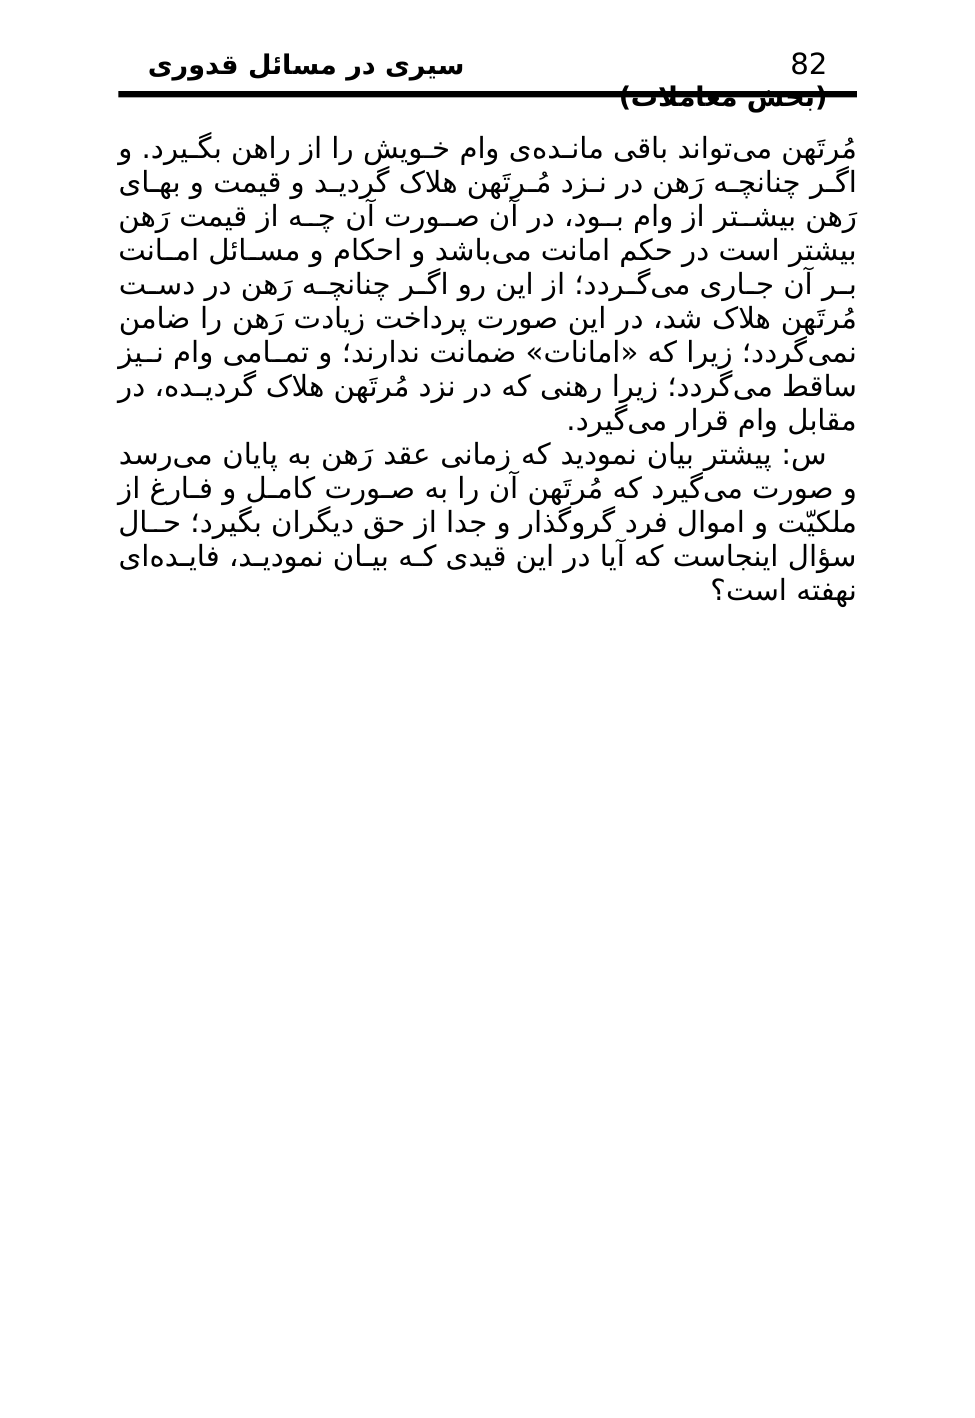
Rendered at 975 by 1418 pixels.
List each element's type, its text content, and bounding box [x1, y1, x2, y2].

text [118, 132, 857, 437]
text س: پیشتر بیان نمودید که زمانی عقد رَهن به پایان می‌رسد و صورت می‌گیرد که مُرتَهن آن را به صورت کامل و فارغ از ملکیّت و اموال فرد گروگذار و جدا از حق دیگران بگیرد؛ حال سؤال اینجاست که آیا در این قیدی که بیان نمودید، فایده‌ای نهفته است؟ [118, 437, 857, 607]
